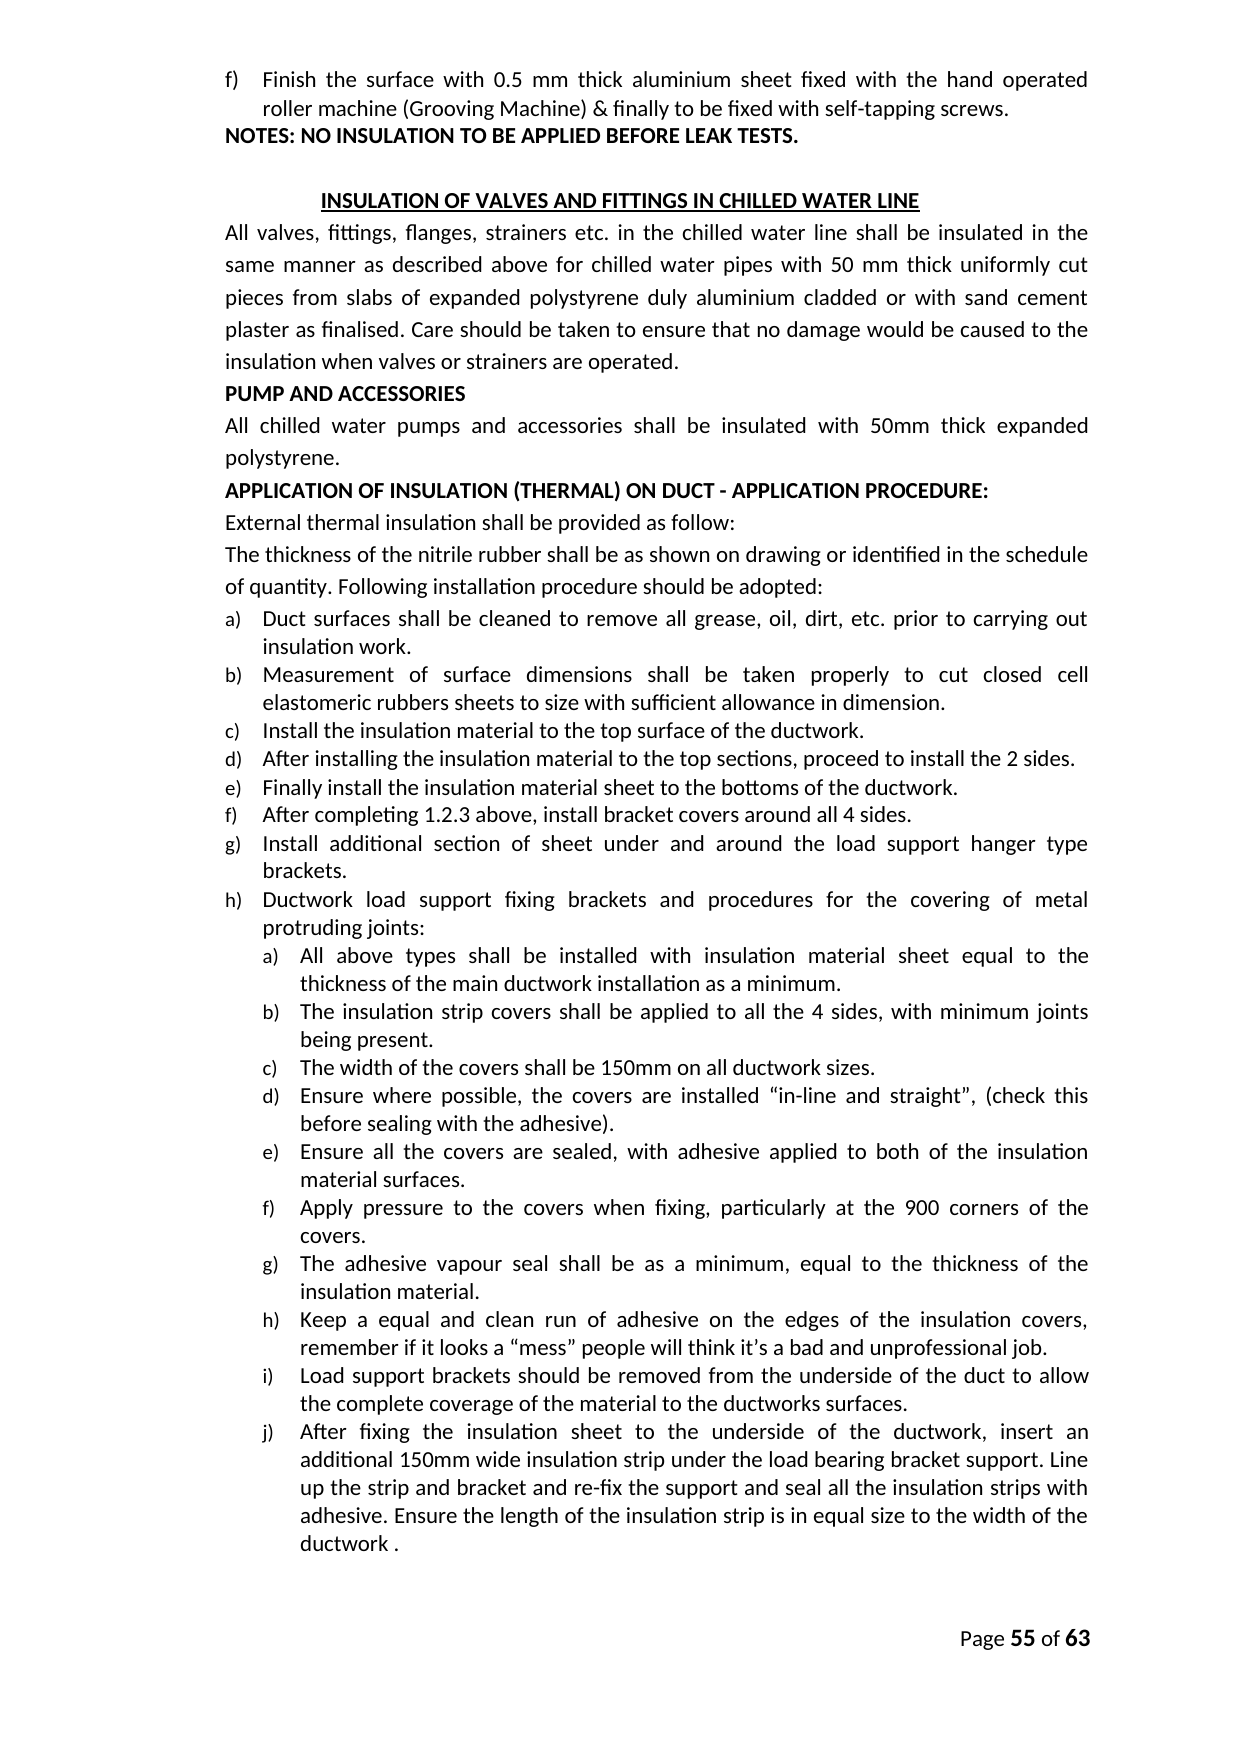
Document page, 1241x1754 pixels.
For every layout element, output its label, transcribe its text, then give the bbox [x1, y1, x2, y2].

text PUMP AND ACCESSORIES [150, 379, 1090, 407]
list Ensure where possible, the covers are installed “in-line and straight”, (check this before sealing with the adhesive). [262, 1081, 1090, 1137]
list After completing 1.2.3 above, install bracket covers around all 4 sides. [225, 801, 1090, 829]
list Ensure all the covers are sealed, with adhesive applied to both of the insulation material surfaces. [262, 1137, 1090, 1193]
text All valves, fittings, flanges, strainers etc. in the chilled water line shall be insulated in the same manner as described above for chilled water pipes with 50 mm thick uniformly cut pieces from slabs of expanded polystyrene duly aluminium cladded or with sand cement plaster as finalised. Care should be taken to ensure that no damage would be caused to the insulation when valves or strainers are operated. [225, 218, 1090, 375]
list Install additional section of sheet under and around the load support hanger type brackets. [225, 829, 1090, 885]
text All chilled water pumps and accessories shall be insulated with 50mm thick expanded polystyrene. [225, 411, 1090, 472]
text External thermal insulation shall be provided as follow: [225, 508, 1090, 536]
text APPLICATION OF INSULATION (THERMAL) ON DUCT - APPLICATION PROCEDURE: [150, 476, 1090, 504]
text The thickness of the nitrile rubber shall be as shown on drawing or identified in the schedule of quantity. Following installation procedure should be adopted: [225, 540, 1090, 600]
list Finish the surface with 0.5 mm thick aluminium sheet fixed with the hand operated roller machine (Grooving Machine) & finally to be fixed with self-tapping screws. [225, 66, 1090, 122]
list The adhesive vapour seal shall be as a minimum, equal to the thickness of the insulation material. [262, 1249, 1090, 1305]
list Keep a equal and clean run of adhesive on the edges of the insulation covers, remember if it looks a “mess” people will think it’s a bad and unprofessional job. [262, 1305, 1090, 1361]
list All above types shall be installed with insulation material sheet equal to the thickness of the main ductwork installation as a minimum. [262, 941, 1090, 997]
list After installing the insulation material to the top sections, proceed to install the 2 sides. [225, 744, 1090, 773]
list The insulation strip covers shall be applied to all the 4 sides, with minimum joints being present. [262, 997, 1090, 1053]
list Load support brackets should be removed from the underside of the duct to allow the complete coverage of the material to the ductworks surfaces. [262, 1361, 1090, 1417]
list Duct surfaces shall be cleaned to remove all grease, oil, dirt, etc. prior to carrying out insulation work. [225, 604, 1090, 661]
list Install the insulation material to the top surface of the ductwork. [225, 717, 1090, 744]
list Ductwork load support fixing brackets and procedures for the covering of metal protruding joints: [225, 885, 1090, 941]
list Measurement of surface dimensions shall be taken properly to cut closed cell elastomeric rubbers sheets to size with sufficient allowance in dimension. [225, 661, 1090, 717]
list The width of the covers shall be 150mm on all ductwork sizes. [262, 1053, 1090, 1081]
list Apply pressure to the covers when fixing, particularly at the 900 corners of the covers. [262, 1193, 1090, 1249]
text INSULATION OF VALVES AND FITTINGS IN CHILLED WATER LINE [150, 186, 1090, 214]
list After fixing the insulation sheet to the underside of the ductwork, insert an additional 150mm wide insulation strip under the load bearing bracket support. Line up the strip and bracket and re-fix the support and seal all the insulation strips with adhesive. Ensure the length of the insulation strip is in equal size to the width of the ductwork . [262, 1417, 1090, 1557]
text NOTES: NO INSULATION TO BE APPLIED BEFORE LEAK TESTS. [225, 122, 1090, 150]
list Finally install the insulation material sheet to the bottoms of the ductwork. [225, 773, 1090, 801]
